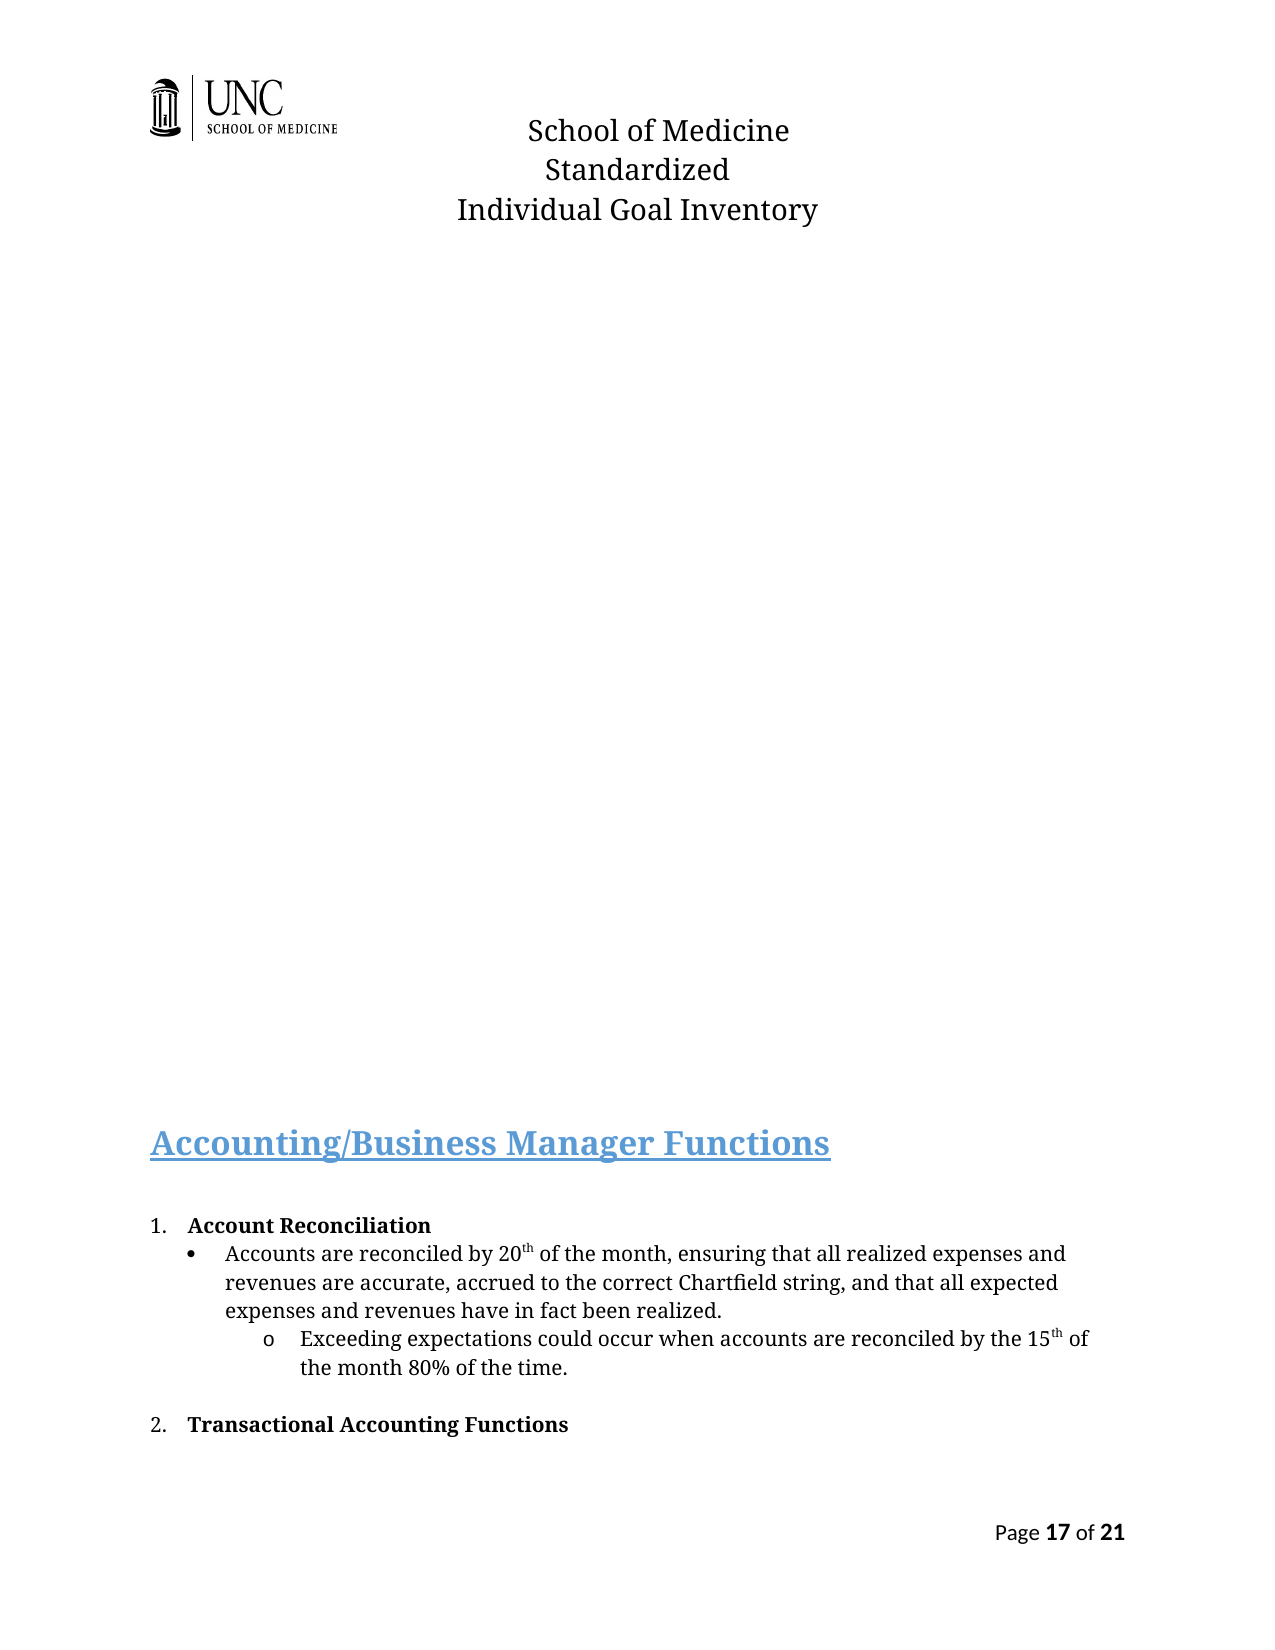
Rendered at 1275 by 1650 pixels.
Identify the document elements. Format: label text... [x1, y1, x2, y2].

picture [150, 75, 337, 141]
list Exceeding expectations could occur when accounts are reconciled by the 15th of the month 80% of the time. [262, 1324, 1125, 1381]
list Account Reconciliation [150, 1211, 1125, 1239]
text Accounting/Business Manager Functions [150, 1120, 1125, 1165]
list Accounts are reconciled by 20th of the month, ensuring that all realized expenses and revenues are accurate, accrued to the correct Chartfield string, and that all expected expenses and revenues have in fact been realized. [187, 1239, 1125, 1324]
list Transactional Accounting Functions [150, 1410, 1125, 1438]
